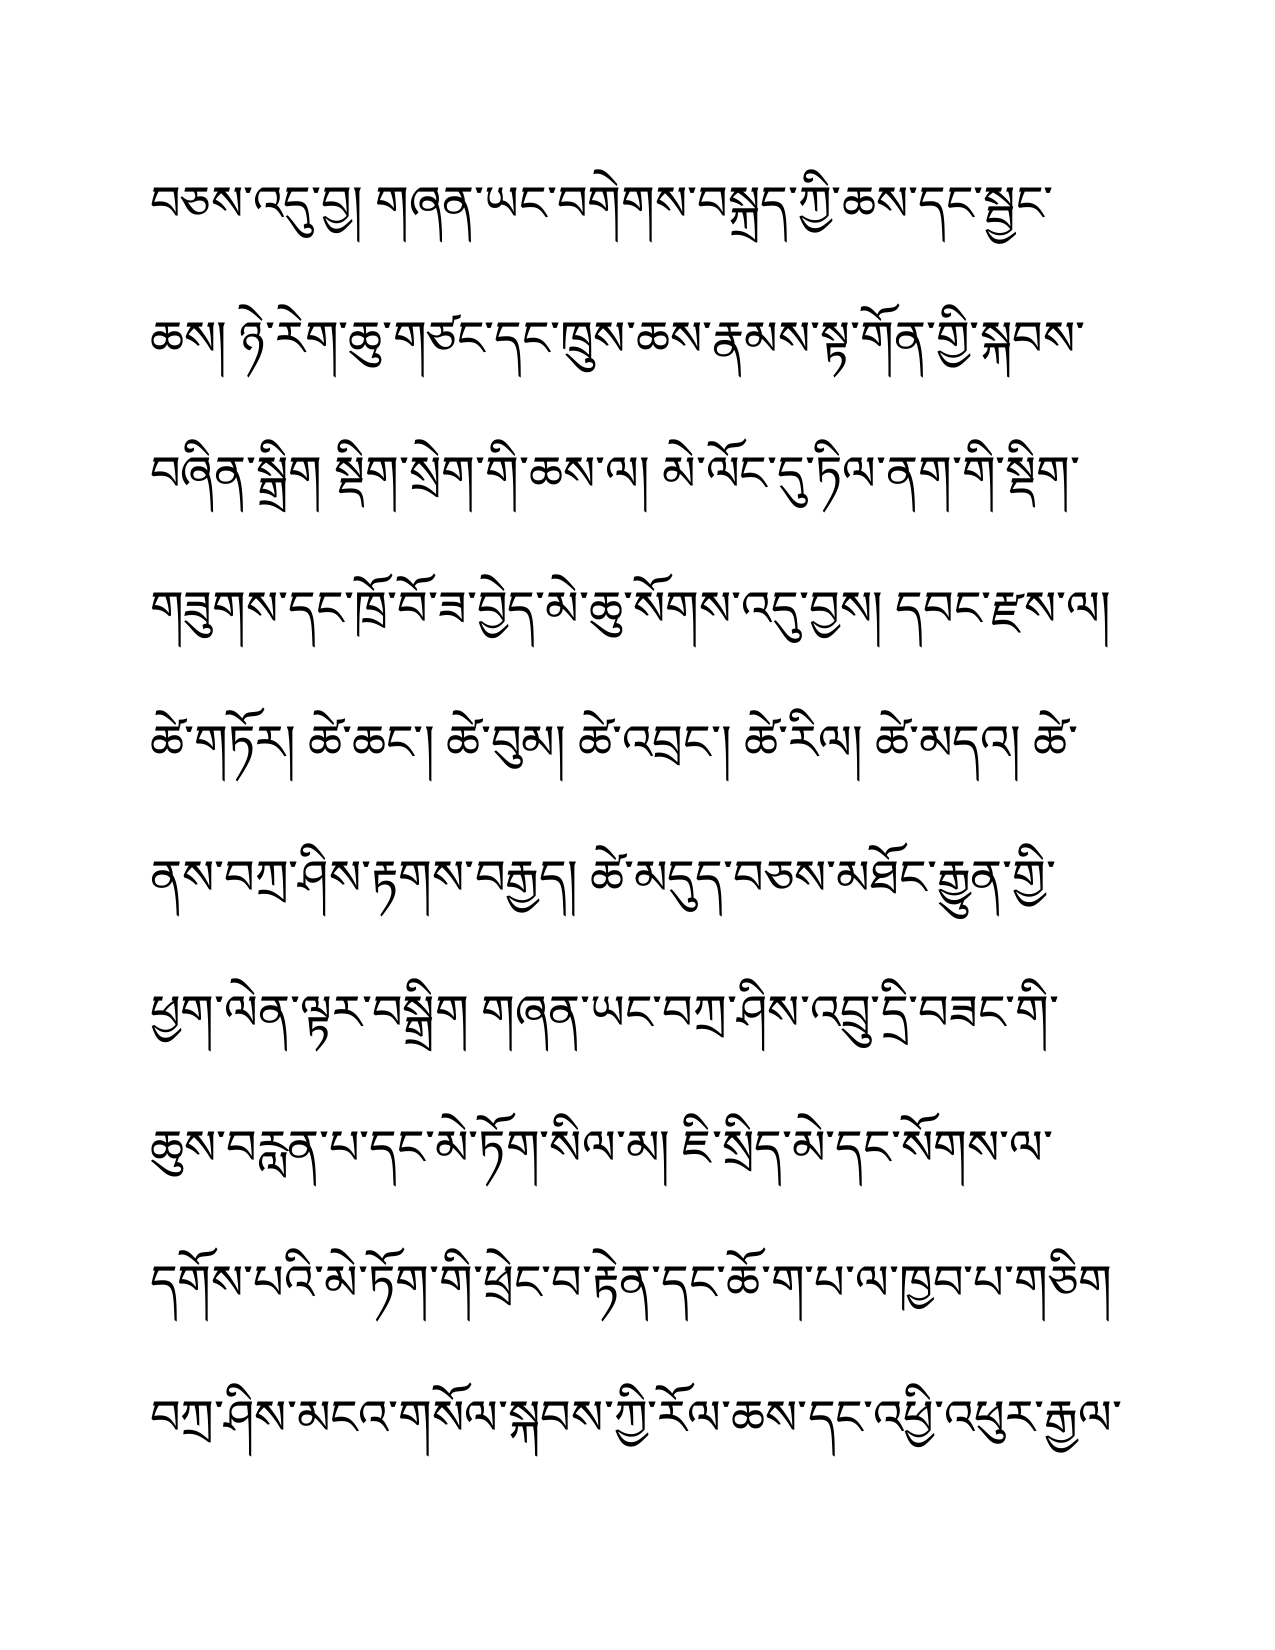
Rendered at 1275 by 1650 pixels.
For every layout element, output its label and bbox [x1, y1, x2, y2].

text [150, 150, 1125, 1499]
